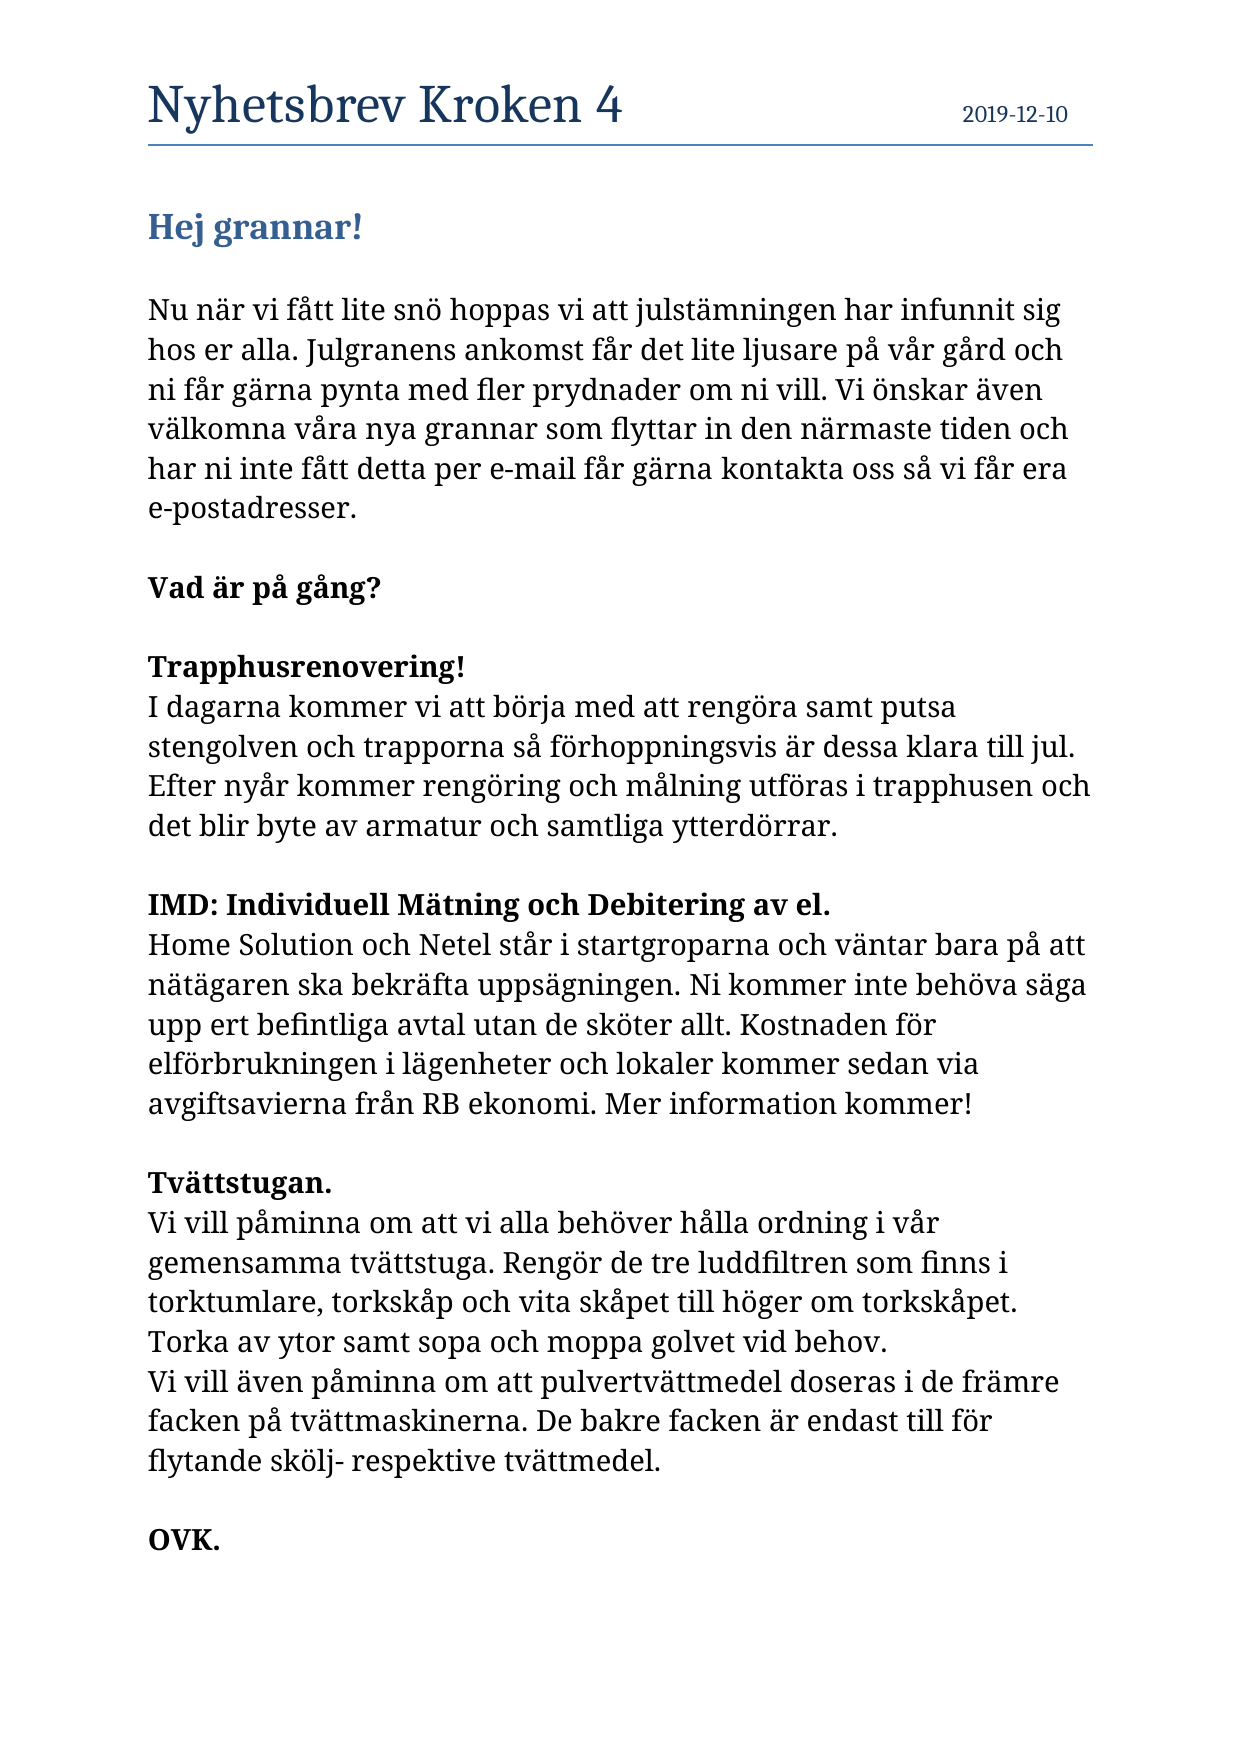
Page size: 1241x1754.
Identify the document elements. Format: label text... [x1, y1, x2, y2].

text Home Solution och Netel står i startgroparna och väntar bara på att nätägaren ska bekräfta uppsägningen. Ni kommer inte behöva säga upp ert befintliga avtal utan de sköter allt. Kostnaden för elförbrukningen i lägenheter och lokaler kommer sedan via avgiftsavierna från RB ekonomi. Mer information kommer! [148, 924, 1093, 1123]
text Vi vill påminna om att vi alla behöver hålla ordning i vår gemensamma tvättstuga. Rengör de tre luddfiltren som finns i torktumlare, torkskåp och vita skåpet till höger om torkskåpet. Torka av ytor samt sopa och moppa golvet vid behov. [148, 1202, 1093, 1361]
text I dagarna kommer vi att börja med att rengöra samt putsa stengolven och trapporna så förhoppningsvis är dessa klara till jul. Efter nyår kommer rengöring och målning utföras i trapphusen och det blir byte av armatur och samtliga ytterdörrar. [148, 686, 1093, 845]
text OVK. [148, 1520, 1093, 1559]
subtitle Hej grannar! [148, 206, 1093, 249]
text Vad är på gång? [148, 567, 1093, 607]
text IMD: Individuell Mätning och Debitering av el. [148, 885, 1093, 924]
text Trapphusrenovering! [148, 647, 1093, 686]
text Tvättstugan. [148, 1162, 1093, 1202]
text Vi vill även påminna om att pulvertvättmedel doseras i de främre facken på tvättmaskinerna. De bakre facken är endast till för flytande skölj- respektive tvättmedel. [148, 1361, 1093, 1480]
text Nu när vi fått lite snö hoppas vi att julstämningen har infunnit sig hos er alla. Julgranens ankomst får det lite ljusare på vår gård och ni får gärna pynta med fler prydnader om ni vill. Vi önskar även välkomna våra nya grannar som flyttar in den närmaste tiden och har ni inte fått detta per e-mail får gärna kontakta oss så vi får era e-postadresser. [148, 289, 1093, 527]
